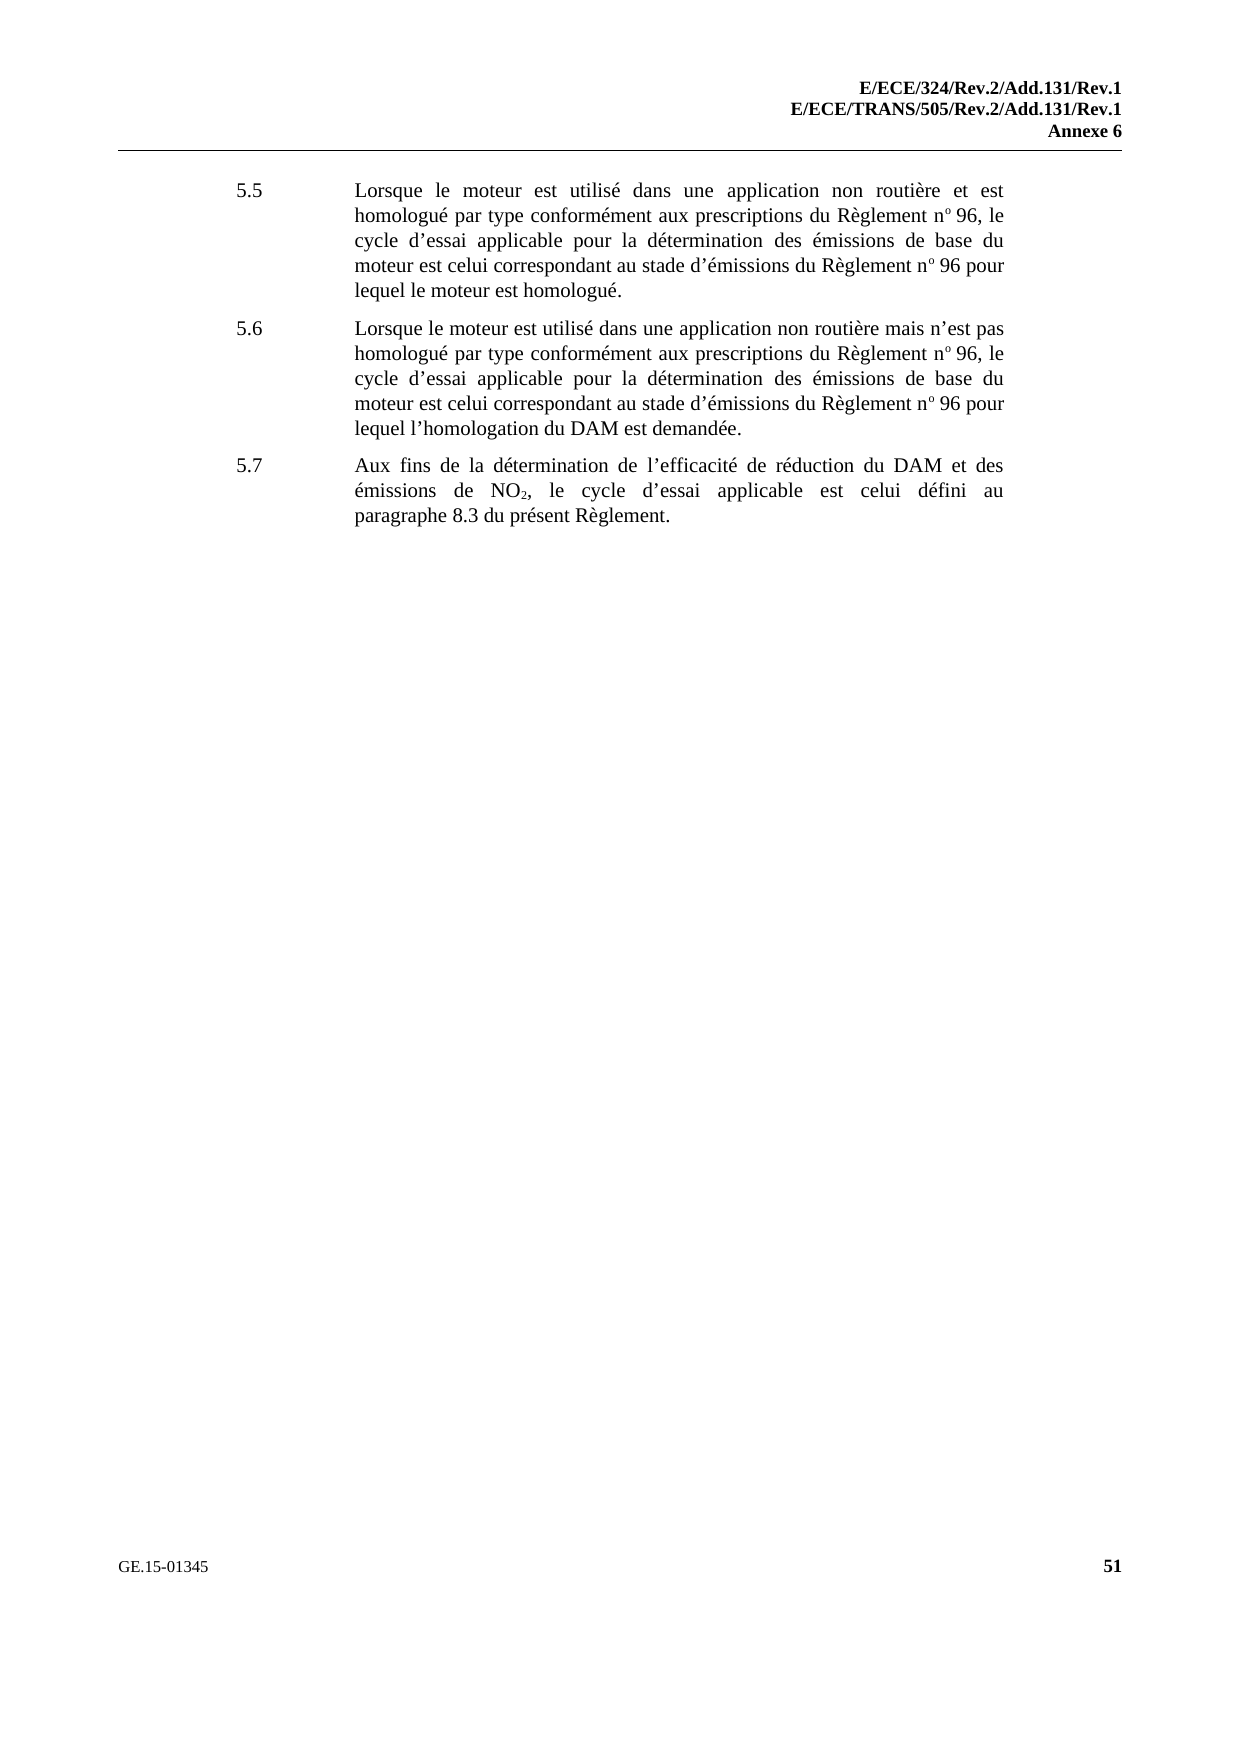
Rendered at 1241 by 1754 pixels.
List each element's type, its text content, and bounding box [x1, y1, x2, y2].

text 5.6 Lorsque le moteur est utilisé dans une application non routière mais n’est pas homologué par type conformément aux prescriptions du Règlement no 96, le cycle d’essai applicable pour la détermination des émissions de base du moteur est celui correspondant au stade d’émissions du Règlement no 96 pour lequel l’homologation du DAM est demandée. [236, 315, 1004, 440]
text 5.7 Aux fins de la détermination de l’efficacité de réduction du DAM et des émissions de NO2, le cycle d’essai applicable est celui défini au paragraphe 8.3 du présent Règlement. [236, 452, 1004, 527]
text 5.5 Lorsque le moteur est utilisé dans une application non routière et est homologué par type conformément aux prescriptions du Règlement no 96, le cycle d’essai applicable pour la détermination des émissions de base du moteur est celui correspondant au stade d’émissions du Règlement no 96 pour lequel le moteur est homologué. [236, 177, 1004, 302]
